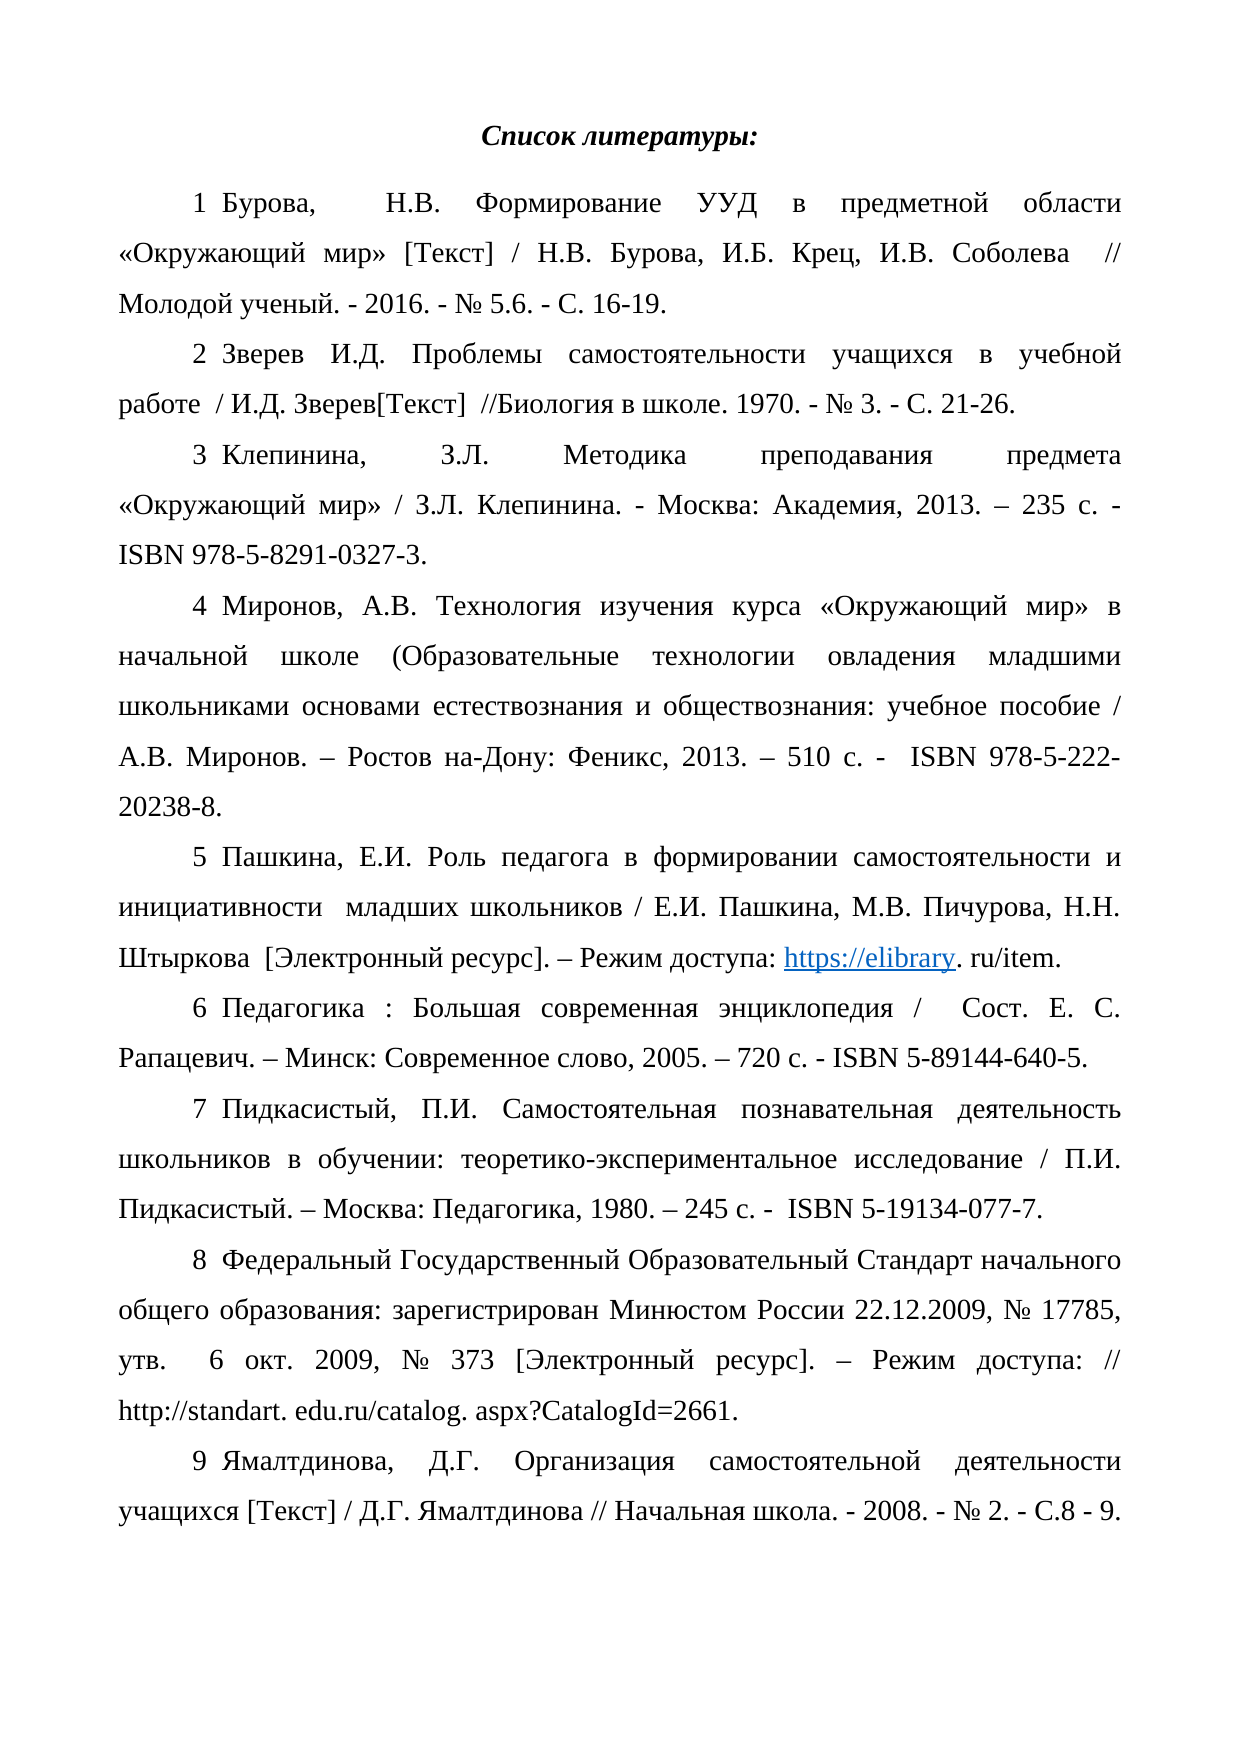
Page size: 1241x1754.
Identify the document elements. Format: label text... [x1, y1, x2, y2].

list Педагогика : Большая современная энциклопедия / Сост. Е. С. Рапацевич. – Минск: Современное слово, 2005. – 720 с. - ISBN 5-89144-640-5. [118, 990, 1122, 1074]
list Пашкина, Е.И. Роль педагога в формировании самостоятельности и инициативности младших школьников / Е.И. Пашкина, М.В. Пичурова, Н.Н. Штыркова [Электронный ресурс]. – Режим доступа: https://elibrary. ru/item. [118, 839, 1122, 973]
list Зверев И.Д. Проблемы самостоятельности учащихся в учебной работе / И.Д. Зверев[Текст] //Биология в школе. 1970. - № 3. - С. 21-26. [118, 336, 1122, 420]
list Миронов, А.В. Технология изучения курса «Окружающий мир» в начальной школе (Образовательные технологии овладения младшими школьниками основами естествознания и обществознания: учебное пособие / А.В. Миронов. – Ростов на-Дону: Феникс, 2013. – 510 с. - ISBN 978-5-222-20238-8. [118, 588, 1122, 822]
list Пидкасистый, П.И. Самостоятельная познавательная деятельность школьников в обучении: теоретико-экспериментальное исследование / П.И. Пидкасистый. – Москва: Педагогика, 1980. – 245 с. - ISBN 5-19134-077-7. [118, 1091, 1122, 1225]
list Клепинина, З.Л. Методика преподавания предмета «Окружающий мир» / З.Л. Клепинина. - Москва: Академия, 2013. – 235 с. - ISBN 978-5-8291-0327-3. [118, 437, 1122, 571]
text Список литературы: [118, 118, 1122, 152]
list Ямалтдинова, Д.Г. Организация самостоятельной деятельности учащихся [Текст] / Д.Г. Ямалтдинова // Начальная школа. - 2008. - № 2. - С.8 - 9. [118, 1443, 1122, 1527]
list Федеральный Государственный Образовательный Стандарт начального общего образования: зарегистрирован Минюстом России 22.12.2009, № 17785, утв. 6 окт. 2009, № 373 [Электронный ресурс]. – Режим доступа: // http://standart. edu.ru/catalog. aspx?CatalogId=2661. [118, 1242, 1122, 1426]
list Бурова, Н.В. Формирование УУД в предметной области «Окружающий мир» [Текст] / Н.В. Бурова, И.Б. Крец, И.В. Соболева // Молодой ученый. - 2016. - № 5.6. - С. 16-19. [118, 185, 1122, 319]
